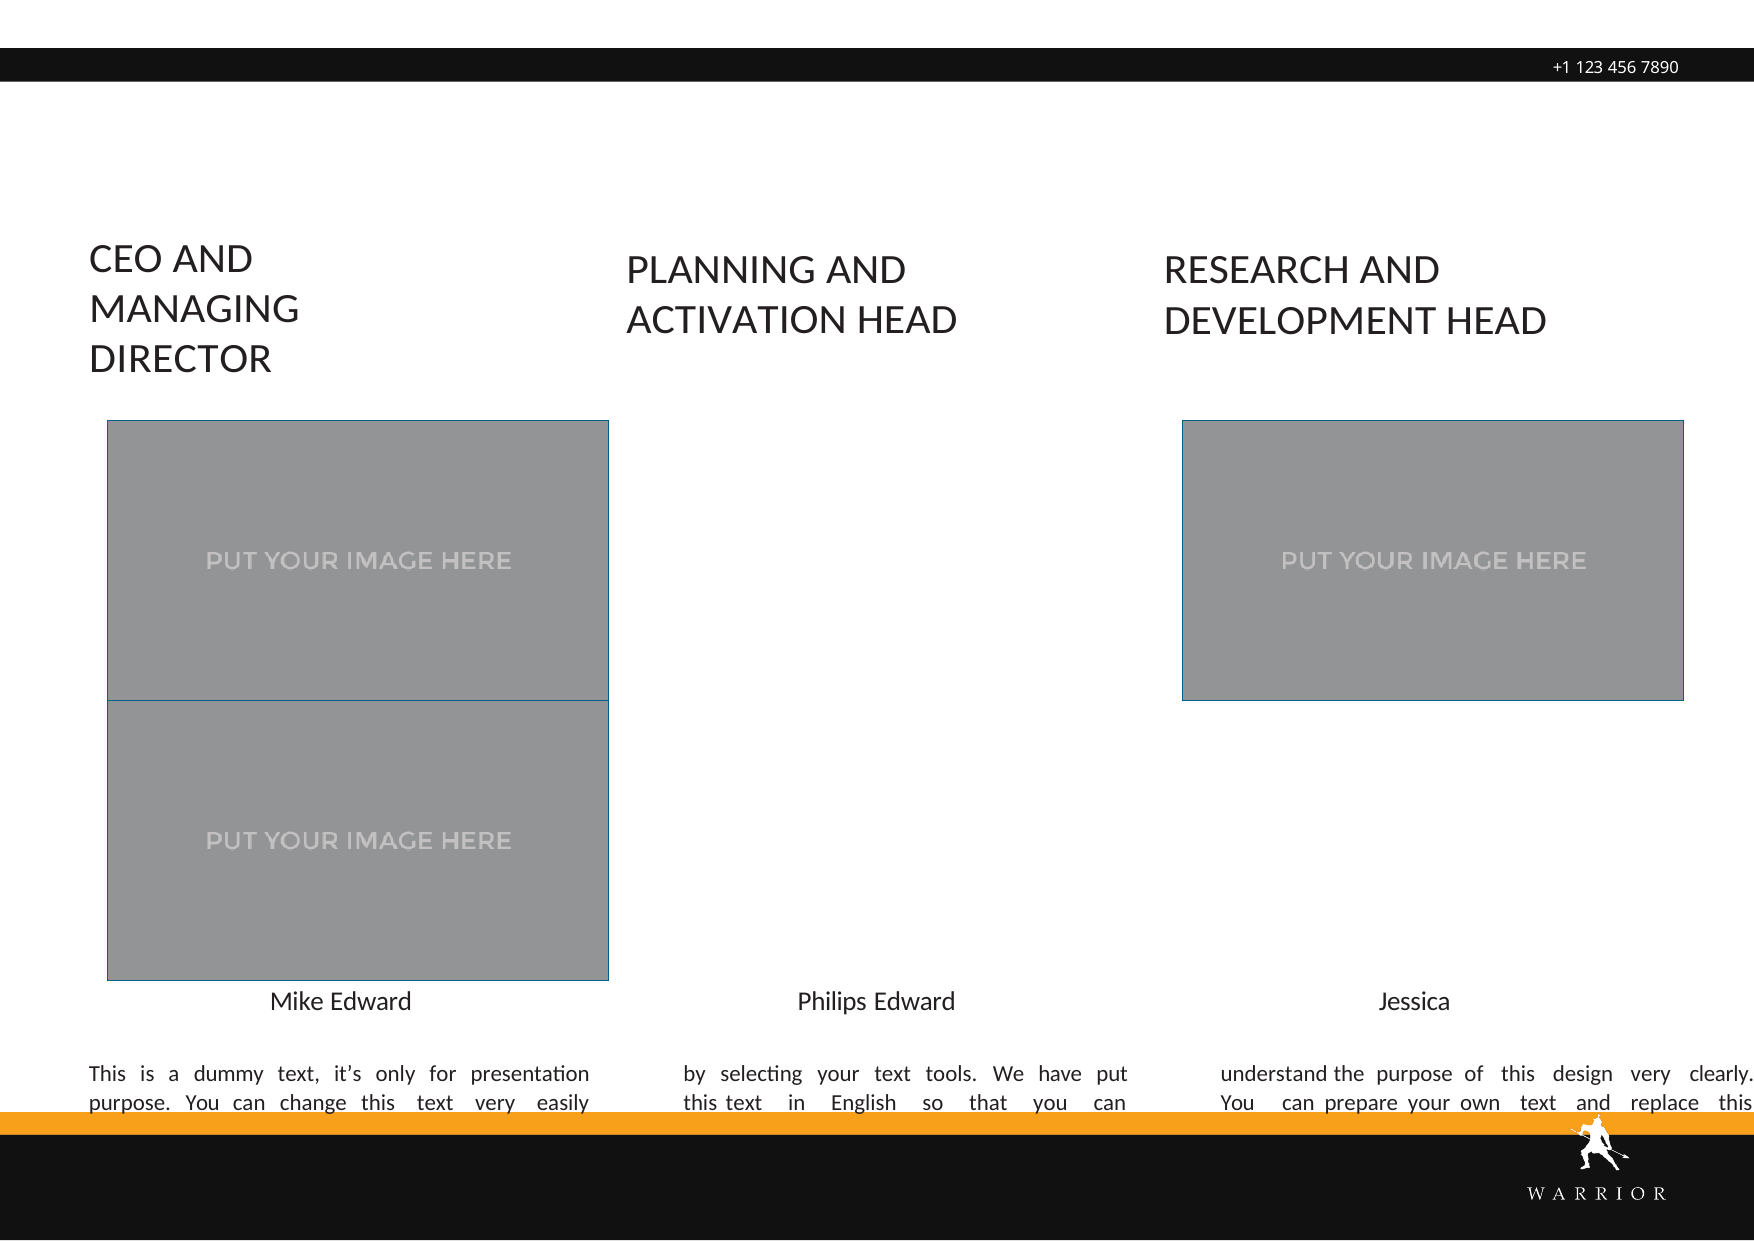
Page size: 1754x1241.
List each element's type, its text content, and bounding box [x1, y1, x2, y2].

picture [1184, 422, 1682, 699]
subtitle Mike Edward Philips Edward Jessica [0, 984, 1720, 1017]
picture [109, 422, 607, 699]
picture [109, 702, 607, 979]
text CEO AND MANAGING DIRECTOR [89, 233, 469, 382]
text RESEARCH AND [1163, 243, 1754, 294]
picture [1527, 1116, 1666, 1203]
text DEVELOPMENT HEAD [1163, 294, 1754, 344]
text PLANNING AND ACTIVATION HEAD [626, 244, 959, 344]
